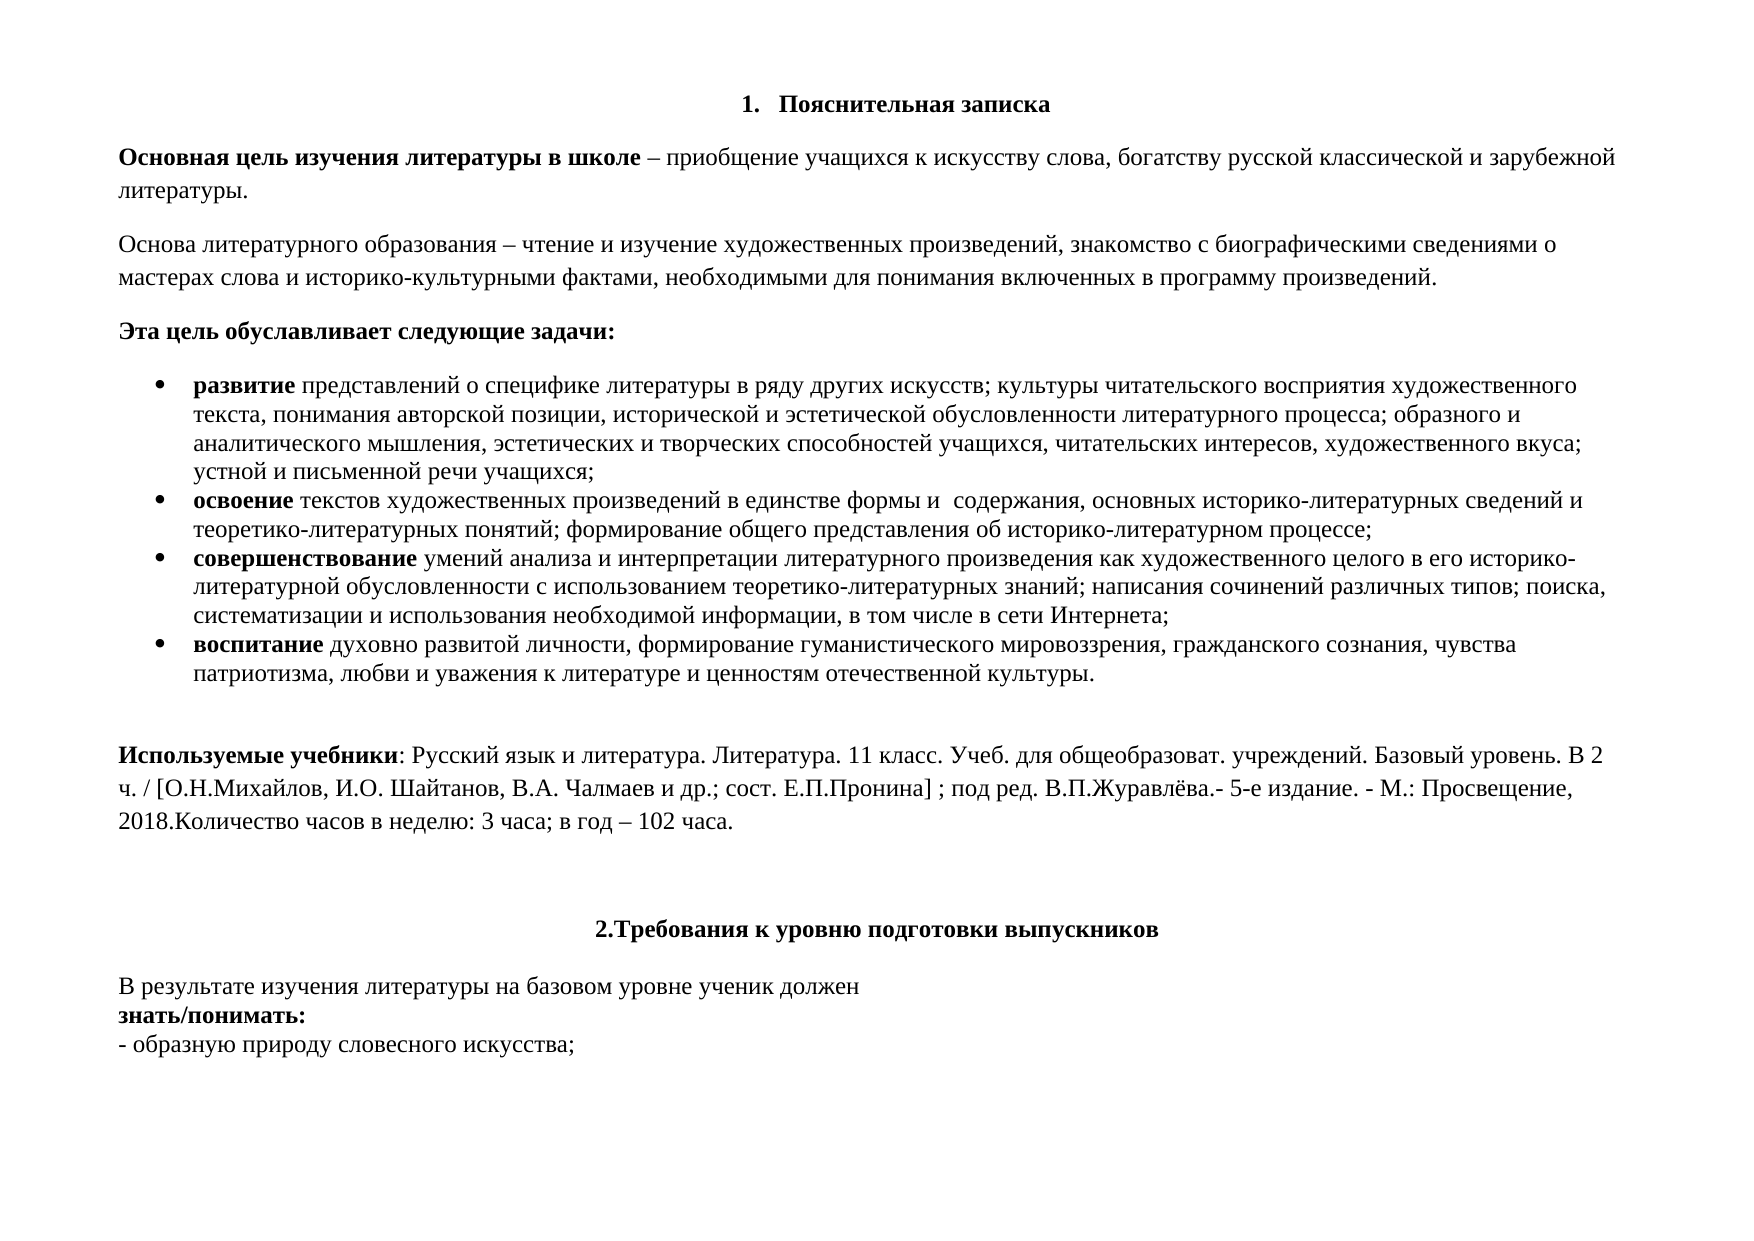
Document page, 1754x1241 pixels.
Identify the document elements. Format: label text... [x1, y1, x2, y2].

list воспитание духовно развитой личности, формирование гуманистического мировоззрения, гражданского сознания, чувства патриотизма, любви и уважения к литературе и ценностям отечественной культуры. [156, 629, 1636, 686]
text Используемые учебники: Русский язык и литература. Литература. 11 класс. Учеб. для общеобразоват. учреждений. Базовый уровень. В 2 ч. / [О.Н.Михайлов, И.О. Шайтанов, В.А. Чалмаев и др.; сост. Е.П.Пронина] ; под ред. В.П.Журавлёва.- 5-е издание. - М.: Просвещение, 2018.Количество часов в неделю: 3 часа; в год – 102 часа. [118, 740, 1636, 835]
text Основная цель изучения литературы в школе – приобщение учащихся к искусству слова, богатству русской классической и зарубежной литературы. [118, 142, 1636, 204]
text знать/понимать: [118, 1000, 1636, 1029]
list совершенствование умений анализа и интерпретации литературного произведения как художественного целого в его историко-литературной обусловленности с использованием теоретико-литературных знаний; написания сочинений различных типов; поиска, систематизации и использования необходимой информации, в том числе в сети Интернета; [156, 543, 1636, 629]
text Эта цель обуславливает следующие задачи: [118, 316, 1636, 345]
text 2.Требования к уровню подготовки выпускников [118, 914, 1636, 943]
text В результате изучения литературы на базовом уровне ученик должен [118, 971, 1636, 1000]
list освоение текстов художественных произведений в единстве формы и содержания, основных историко-литературных сведений и теоретико-литературных понятий; формирование общего представления об историко-литературном процессе; [156, 485, 1636, 543]
text - образную природу словесного искусства; [118, 1029, 1636, 1058]
list Пояснительная записка [156, 89, 1636, 117]
list развитие представлений о специфике литературы в ряду других искусств; культуры читательского восприятия художественного текста, понимания авторской позиции, исторической и эстетической обусловленности литературного процесса; образного и аналитического мышления, эстетических и творческих способностей учащихся, читательских интересов, художественного вкуса; устной и письменной речи учащихся; [156, 370, 1636, 485]
text Основа литературного образования – чтение и изучение художественных произведений, знакомство с биографическими сведениями о мастерах слова и историко-культурными фактами, необходимыми для понимания включенных в программу произведений. [118, 229, 1636, 291]
